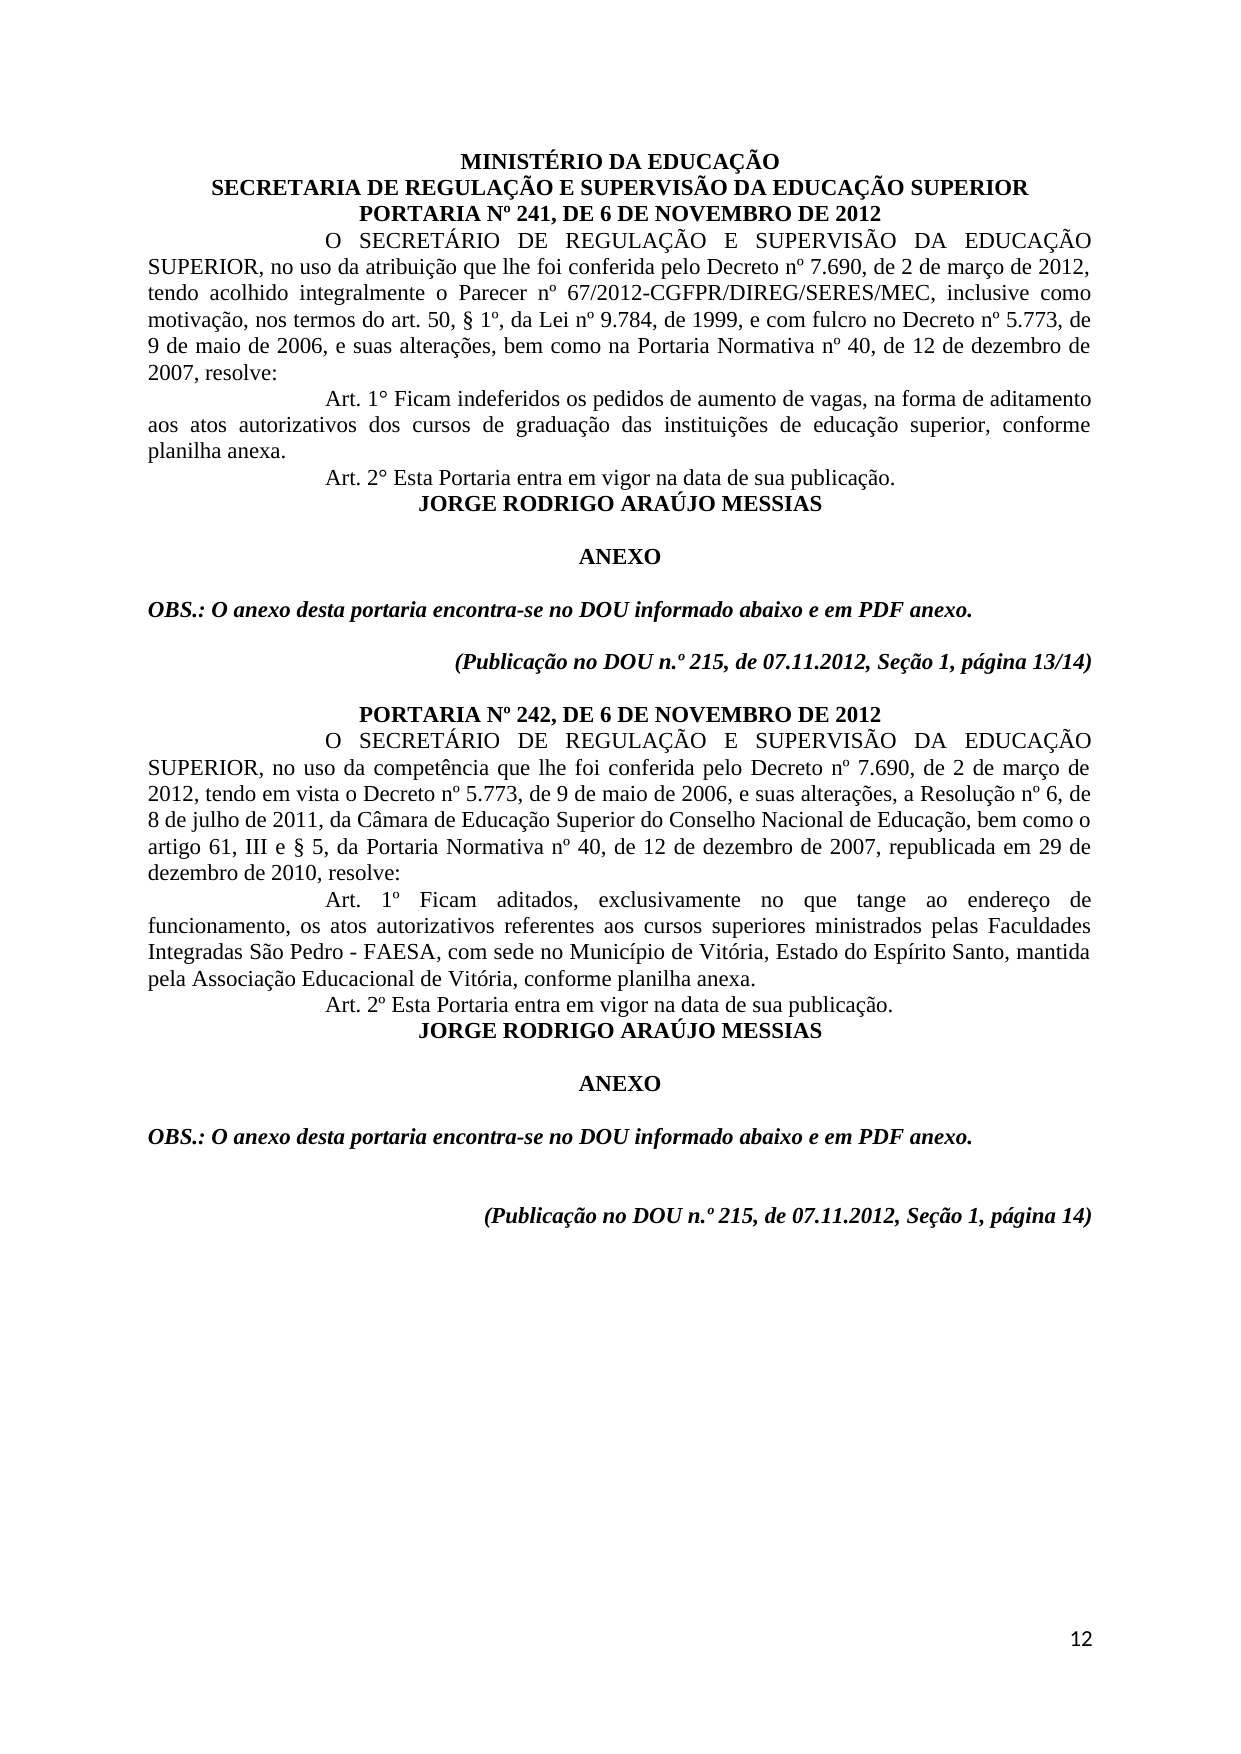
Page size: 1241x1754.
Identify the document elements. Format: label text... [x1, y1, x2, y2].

text MINISTÉRIO DA EDUCAÇÃO [148, 148, 1092, 174]
text OBS.: O anexo desta portaria encontra-se no DOU informado abaixo e em PDF anexo. [148, 1123, 1092, 1149]
text PORTARIA Nº 242, DE 6 DE NOVEMBRO DE 2012 [148, 701, 1092, 727]
text Art. 1° Ficam indeferidos os pedidos de aumento de vagas, na forma de aditamento aos atos autorizativos dos cursos de graduação das instituições de educação superior, conforme planilha anexa. [148, 385, 1092, 464]
text Art. 2° Esta Portaria entra em vigor na data de sua publicação. [148, 464, 1092, 490]
text PORTARIA Nº 241, DE 6 DE NOVEMBRO DE 2012 [148, 200, 1092, 227]
text ANEXO [148, 1070, 1092, 1096]
text O SECRETÁRIO DE REGULAÇÃO E SUPERVISÃO DA EDUCAÇÃO SUPERIOR, no uso da atribuição que lhe foi conferida pelo Decreto nº 7.690, de 2 de março de 2012, tendo acolhido integralmente o Parecer nº 67/2012-CGFPR/DIREG/SERES/MEC, inclusive como motivação, nos termos do art. 50, § 1º, da Lei nº 9.784, de 1999, e com fulcro no Decreto nº 5.773, de 9 de maio de 2006, e suas alterações, bem como na Portaria Normativa nº 40, de 12 de dezembro de 2007, resolve: [148, 227, 1092, 385]
text (Publicação no DOU n.º 215, de 07.11.2012, Seção 1, página 13/14) [148, 648, 1092, 675]
text SECRETARIA DE REGULAÇÃO E SUPERVISÃO DA EDUCAÇÃO SUPERIOR [148, 174, 1092, 200]
text Art. 2º Esta Portaria entra em vigor na data de sua publicação. [148, 991, 1092, 1017]
text Art. 1º Ficam aditados, exclusivamente no que tange ao endereço de funcionamento, os atos autorizativos referentes aos cursos superiores ministrados pelas Faculdades Integradas São Pedro - FAESA, com sede no Município de Vitória, Estado do Espírito Santo, mantida pela Associação Educacional de Vitória, conforme planilha anexa. [148, 886, 1092, 991]
text ANEXO [148, 543, 1092, 569]
text OBS.: O anexo desta portaria encontra-se no DOU informado abaixo e em PDF anexo. [148, 596, 1092, 622]
text JORGE RODRIGO ARAÚJO MESSIAS [148, 490, 1092, 517]
text JORGE RODRIGO ARAÚJO MESSIAS [148, 1017, 1092, 1044]
text O SECRETÁRIO DE REGULAÇÃO E SUPERVISÃO DA EDUCAÇÃO SUPERIOR, no uso da competência que lhe foi conferida pelo Decreto nº 7.690, de 2 de março de 2012, tendo em vista o Decreto nº 5.773, de 9 de maio de 2006, e suas alterações, a Resolução nº 6, de 8 de julho de 2011, da Câmara de Educação Superior do Conselho Nacional de Educação, bem como o artigo 61, III e § 5, da Portaria Normativa nº 40, de 12 de dezembro de 2007, republicada em 29 de dezembro de 2010, resolve: [148, 727, 1092, 886]
text (Publicação no DOU n.º 215, de 07.11.2012, Seção 1, página 14) [148, 1202, 1092, 1228]
